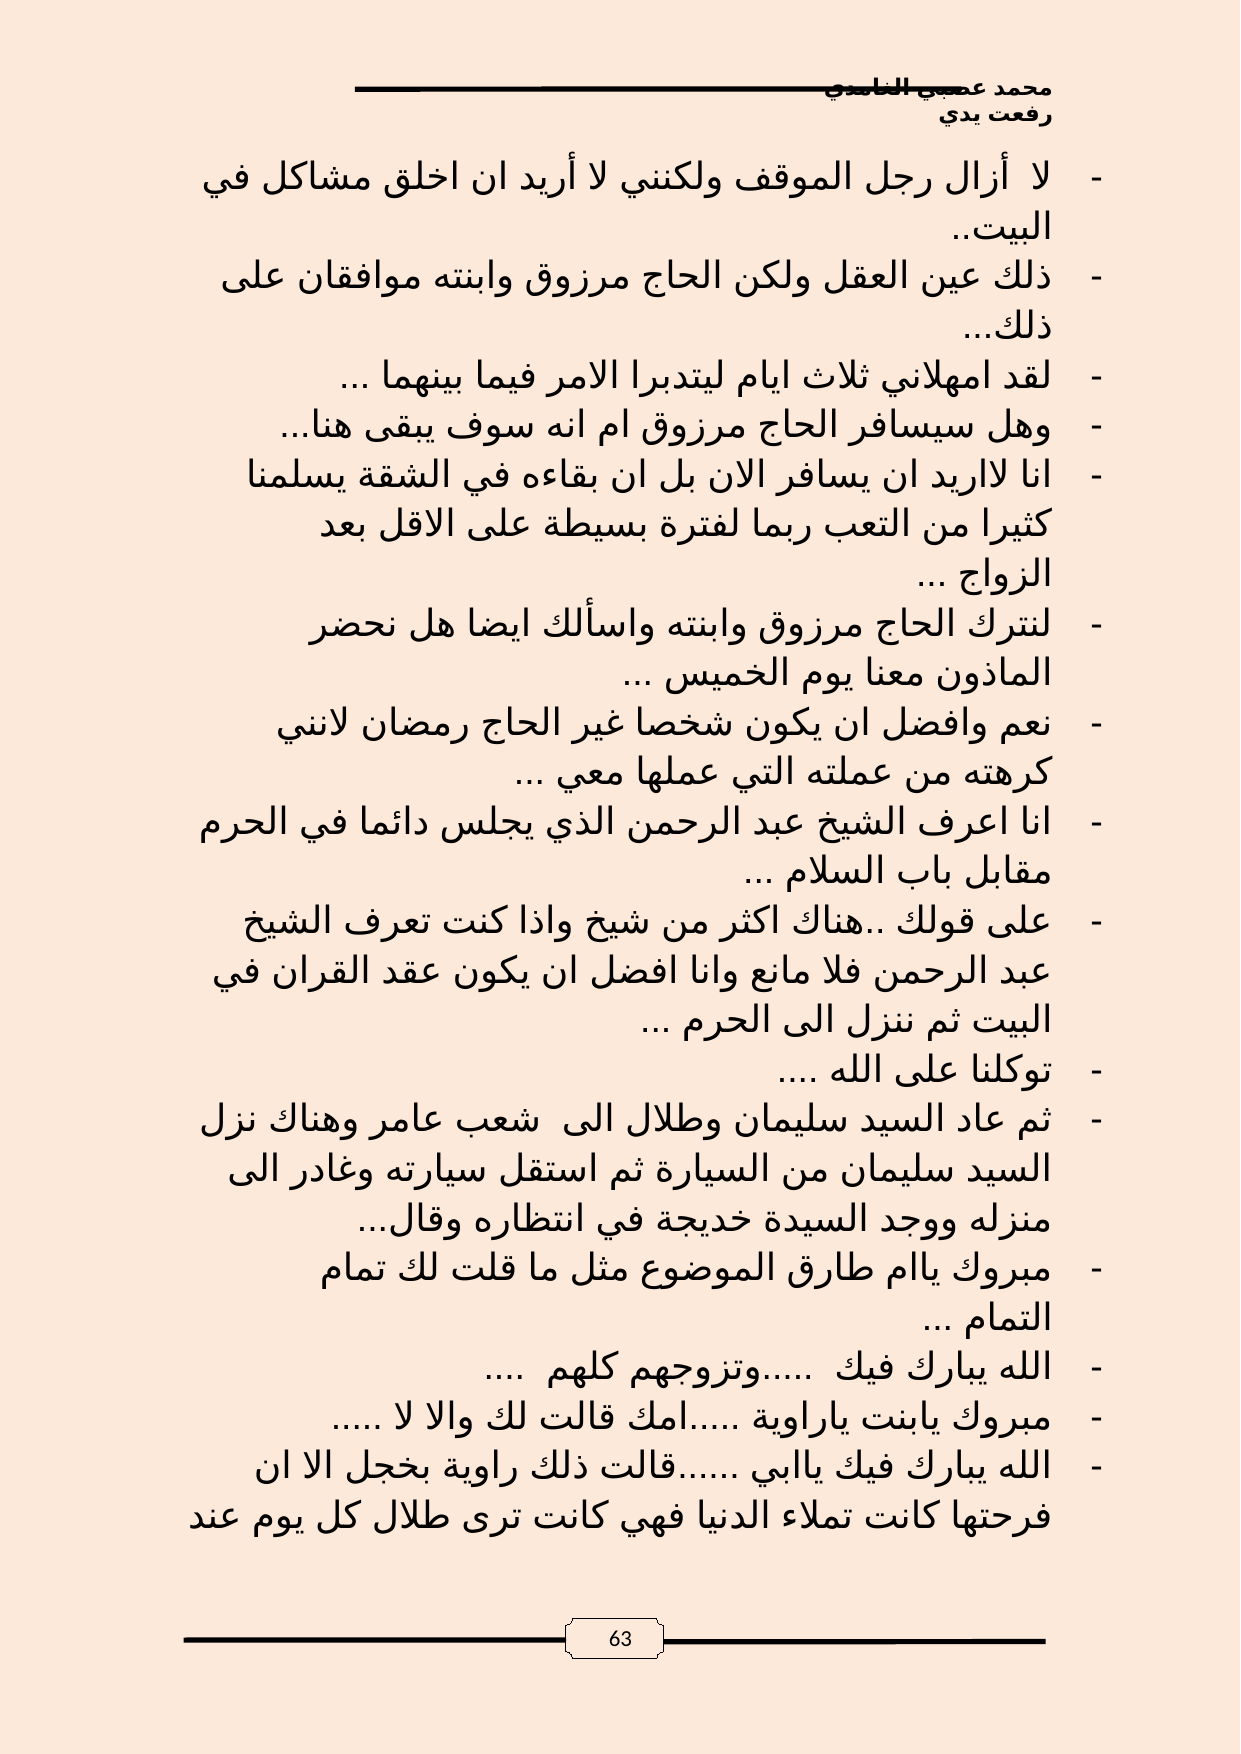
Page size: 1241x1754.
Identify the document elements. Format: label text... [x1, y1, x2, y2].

list لا أزال رجل الموقف ولكنني لا أريد ان اخلق مشاكل في البيت.. [187, 154, 1090, 247]
list مبروك ياام طارق الموضوع مثل ما قلت لك تمام التمام ... [187, 1245, 1090, 1338]
list وهل سيسافر الحاج مرزوق ام انه سوف يبقى هنا... [187, 402, 1090, 446]
list نعم وافضل ان يكون شخصا غير الحاج رمضان لانني كرهته من عملته التي عملها معي ... [187, 700, 1090, 793]
list انا اعرف الشيخ عبد الرحمن الذي يجلس دائما في الحرم مقابل باب السلام ... [187, 799, 1090, 892]
list على قولك ..هناك اكثر من شيخ واذا كنت تعرف الشيخ عبد الرحمن فلا مانع وانا افضل ان يكون عقد القران في البيت ثم ننزل الى الحرم ... [187, 898, 1090, 1041]
list انا لااريد ان يسافر الان بل ان بقاءه في الشقة يسلمنا كثيرا من التعب ربما لفترة بسيطة على الاقل بعد الزواج ... [187, 452, 1090, 594]
list ذلك عين العقل ولكن الحاج مرزوق وابنته موافقان على ذلك... [187, 254, 1090, 346]
list لقد امهلاني ثلاث ايام ليتدبرا الامر فيما بينهما ... [187, 353, 1090, 396]
list توكلنا على الله .... [187, 1047, 1090, 1090]
list مبروك يابنت ياراوية .....امك قالت لك والا لا ..... [187, 1394, 1090, 1437]
list ثم عاد السيد سليمان وطلال الى شعب عامر وهناك نزل السيد سليمان من السيارة ثم استقل سيارته وغادر الى منزله ووجد السيدة خديجة في انتظاره وقال... [187, 1097, 1090, 1239]
list لنترك الحاج مرزوق وابنته واسألك ايضا هل نحضر الماذون معنا يوم الخميس ... [187, 601, 1090, 693]
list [187, 1444, 1090, 1536]
list الله يبارك فيك .....وتزوجهم كلهم .... [187, 1344, 1090, 1388]
